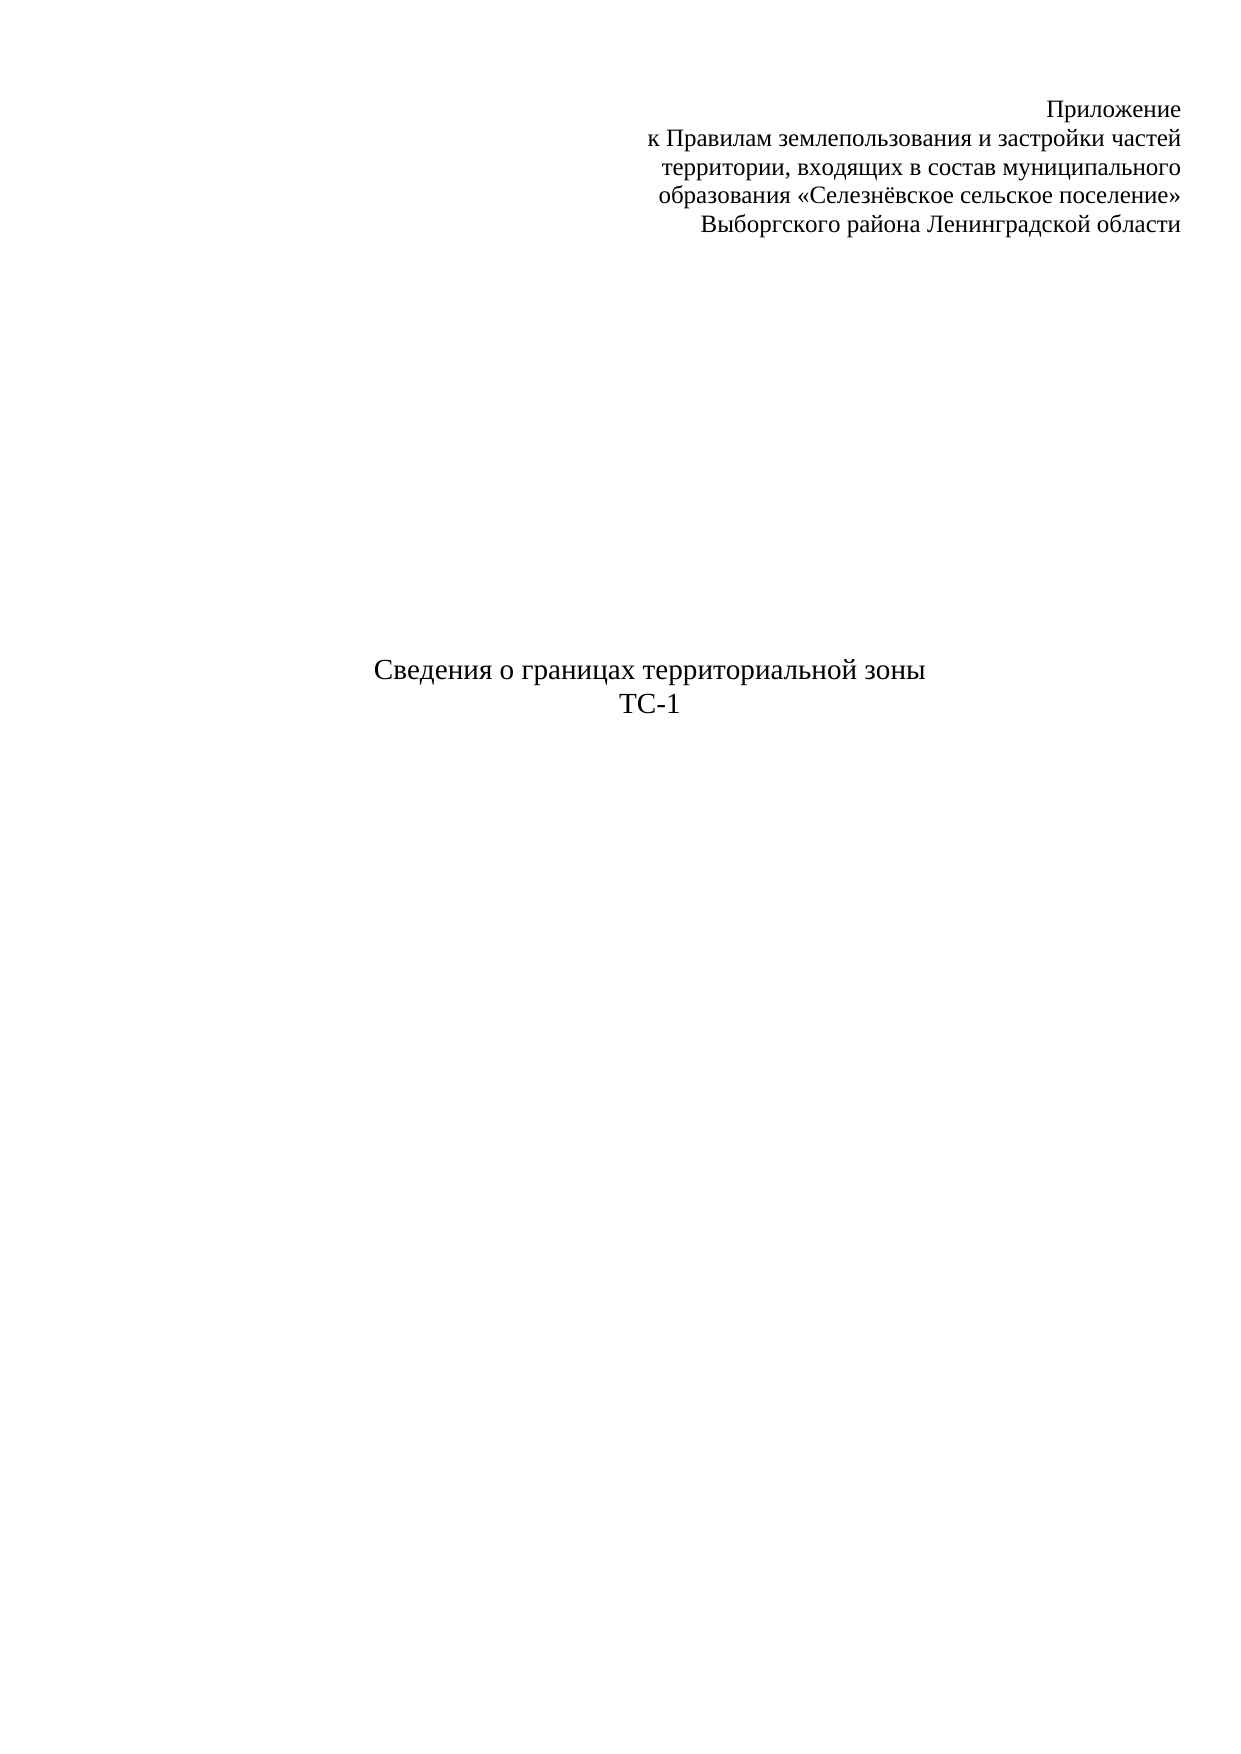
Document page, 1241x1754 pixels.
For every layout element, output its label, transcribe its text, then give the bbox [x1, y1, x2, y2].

text ТС-1 [118, 686, 1181, 719]
text Сведения о границах территориальной зоны [118, 652, 1181, 686]
text Приложение [635, 94, 1181, 123]
text к Правилам землепользования и застройки частей территории, входящих в состав муниципального образования «Селезнёвское сельское поселение» Выборгского района Ленинградской области [635, 123, 1181, 238]
